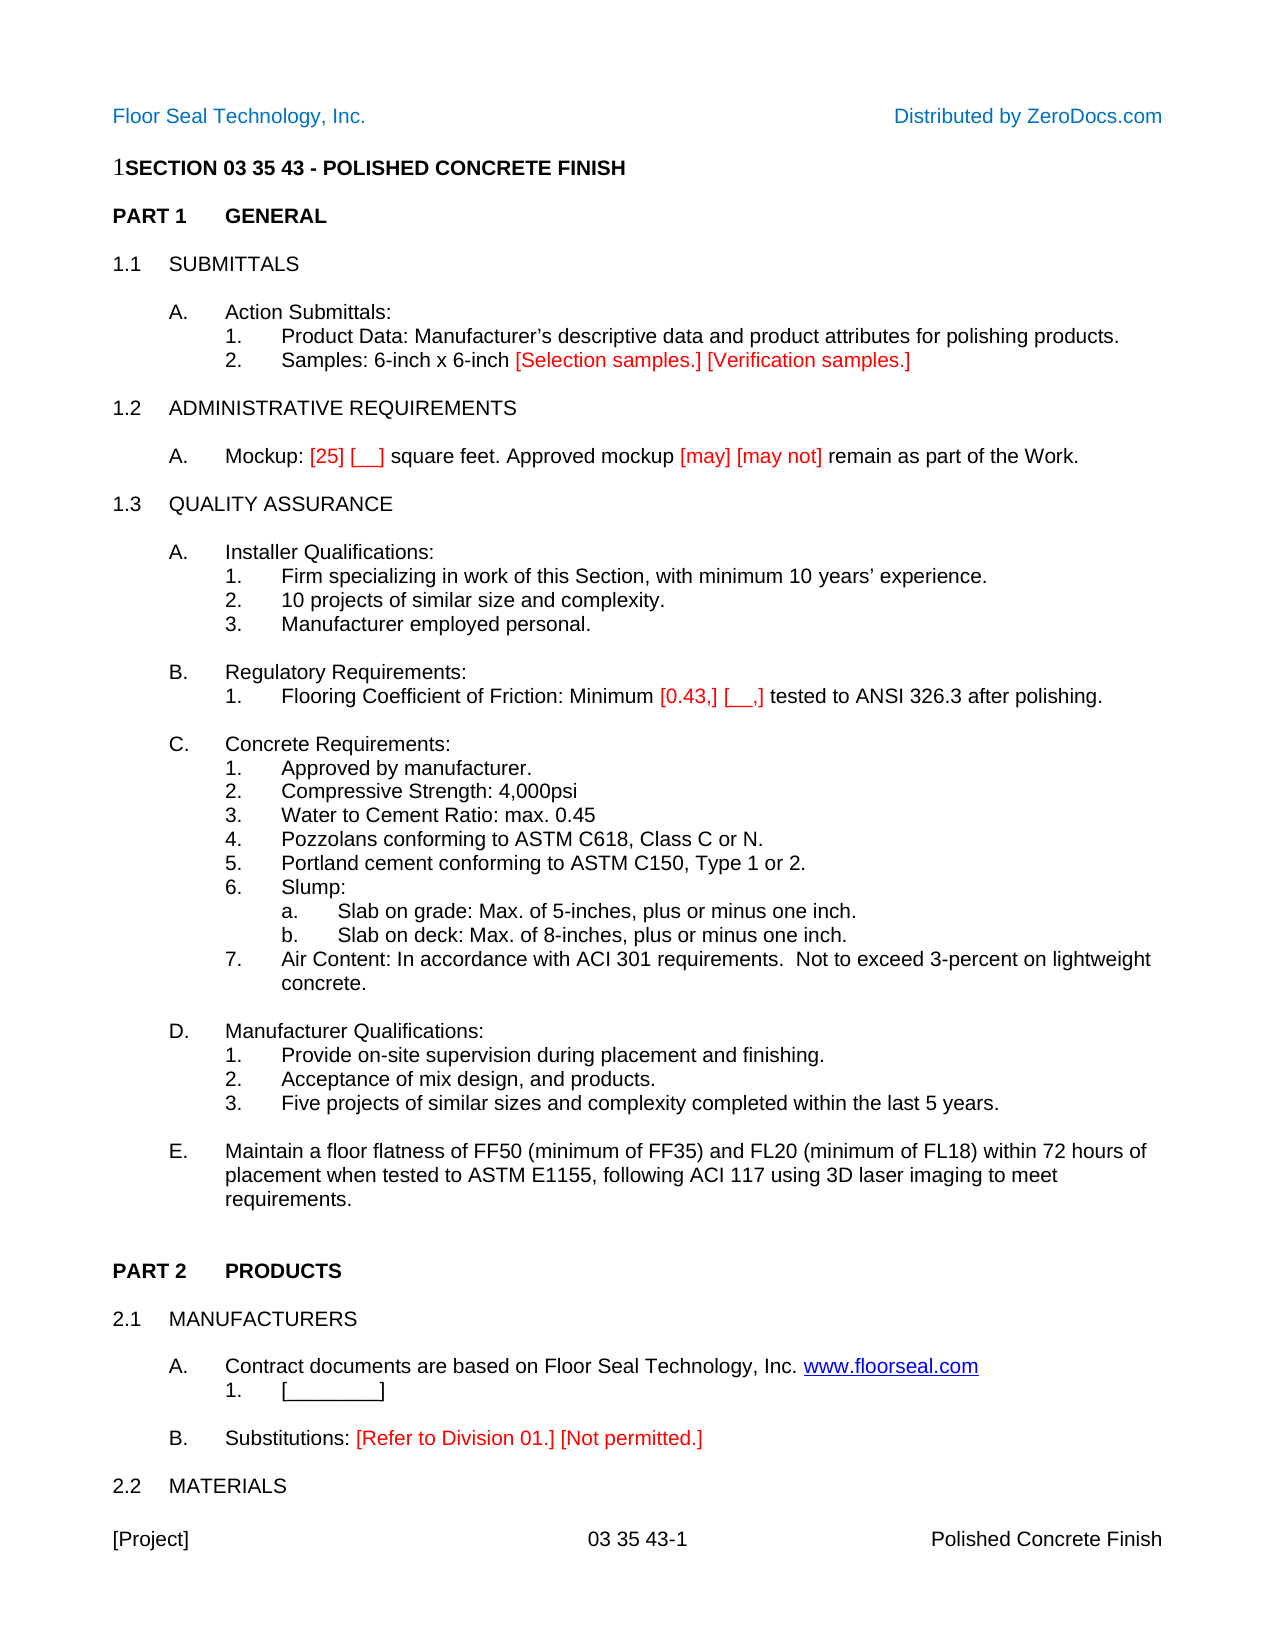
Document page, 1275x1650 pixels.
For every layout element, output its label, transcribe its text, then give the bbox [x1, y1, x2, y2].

list Slump: [225, 875, 1162, 899]
list Product Data: Manufacturer’s descriptive data and product attributes for polishing products. [225, 324, 1162, 348]
text D. Manufacturer Qualifications: [112, 1019, 1162, 1043]
list Portland cement conforming to ASTM C150, Type 1 or 2. [225, 851, 1162, 875]
list Installer Qualifications: [169, 540, 1162, 564]
list Mockup: [25] [__] square feet. Approved mockup [may] [may not] remain as part of the Work. [169, 444, 1162, 468]
text Floor Seal Technology, Inc. Distributed by ZeroDocs.com [112, 104, 1162, 128]
list Contract documents are based on Floor Seal Technology, Inc. www.floorseal.com [169, 1354, 1162, 1378]
list Slab on grade: Max. of 5-inches, plus or minus one inch. [281, 899, 1162, 923]
text 3. Five projects of similar sizes and complexity completed within the last 5 years. [225, 1091, 1162, 1115]
list Action Submittals: [169, 300, 1162, 324]
list Compressive Strength: 4,000psi [225, 779, 1162, 803]
list Substitutions: [Refer to Division 01.] [Not permitted.] [169, 1426, 1162, 1450]
list [________] [225, 1378, 1162, 1402]
list Slab on deck: Max. of 8-inches, plus or minus one inch. [281, 923, 1162, 947]
list Pozzolans conforming to ASTM C618, Class C or N. [225, 827, 1162, 851]
list ADMINISTRATIVE REQUIREMENTS [112, 396, 1162, 420]
text concrete. [225, 971, 1162, 995]
list Firm specializing in work of this Section, with minimum 10 years’ experience. [225, 564, 1162, 588]
list Samples: 6-inch x 6-inch [Selection samples.] [Verification samples.] [225, 348, 1162, 372]
text SECTION 03 35 43 - POLISHED CONCRETE FINISH [112, 152, 1162, 180]
text 2. Acceptance of mix design, and products. [225, 1067, 1162, 1091]
list Approved by manufacturer. [225, 755, 1162, 779]
list PRODUCTS [112, 1258, 1162, 1282]
text C. Concrete Requirements: [112, 731, 1162, 755]
list Water to Cement Ratio: max. 0.45 [225, 803, 1162, 827]
list GENERAL [112, 204, 1162, 228]
list Air Content: In accordance with ACI 301 requirements. Not to exceed 3-percent on lightweight [225, 947, 1162, 971]
text E. Maintain a floor flatness of FF50 (minimum of FF35) and FL20 (minimum of FL18) within 72 hours of placement when tested to ASTM E1155, following ACI 117 using 3D laser imaging to meet requirements. [169, 1139, 1162, 1211]
list SUBMITTALS [112, 252, 1162, 276]
list 10 projects of similar size and complexity. [225, 588, 1162, 612]
list MANUFACTURERS [112, 1306, 1162, 1330]
list Regulatory Requirements: [169, 659, 1162, 683]
list Flooring Coefficient of Friction: Minimum [0.43,] [__,] tested to ANSI 326.3 after polishing. [225, 683, 1162, 707]
list MATERIALS [112, 1474, 1162, 1498]
list Manufacturer employed personal. [225, 612, 1162, 636]
text 1. Provide on-site supervision during placement and finishing. [225, 1043, 1162, 1067]
list QUALITY ASSURANCE [112, 492, 1162, 516]
